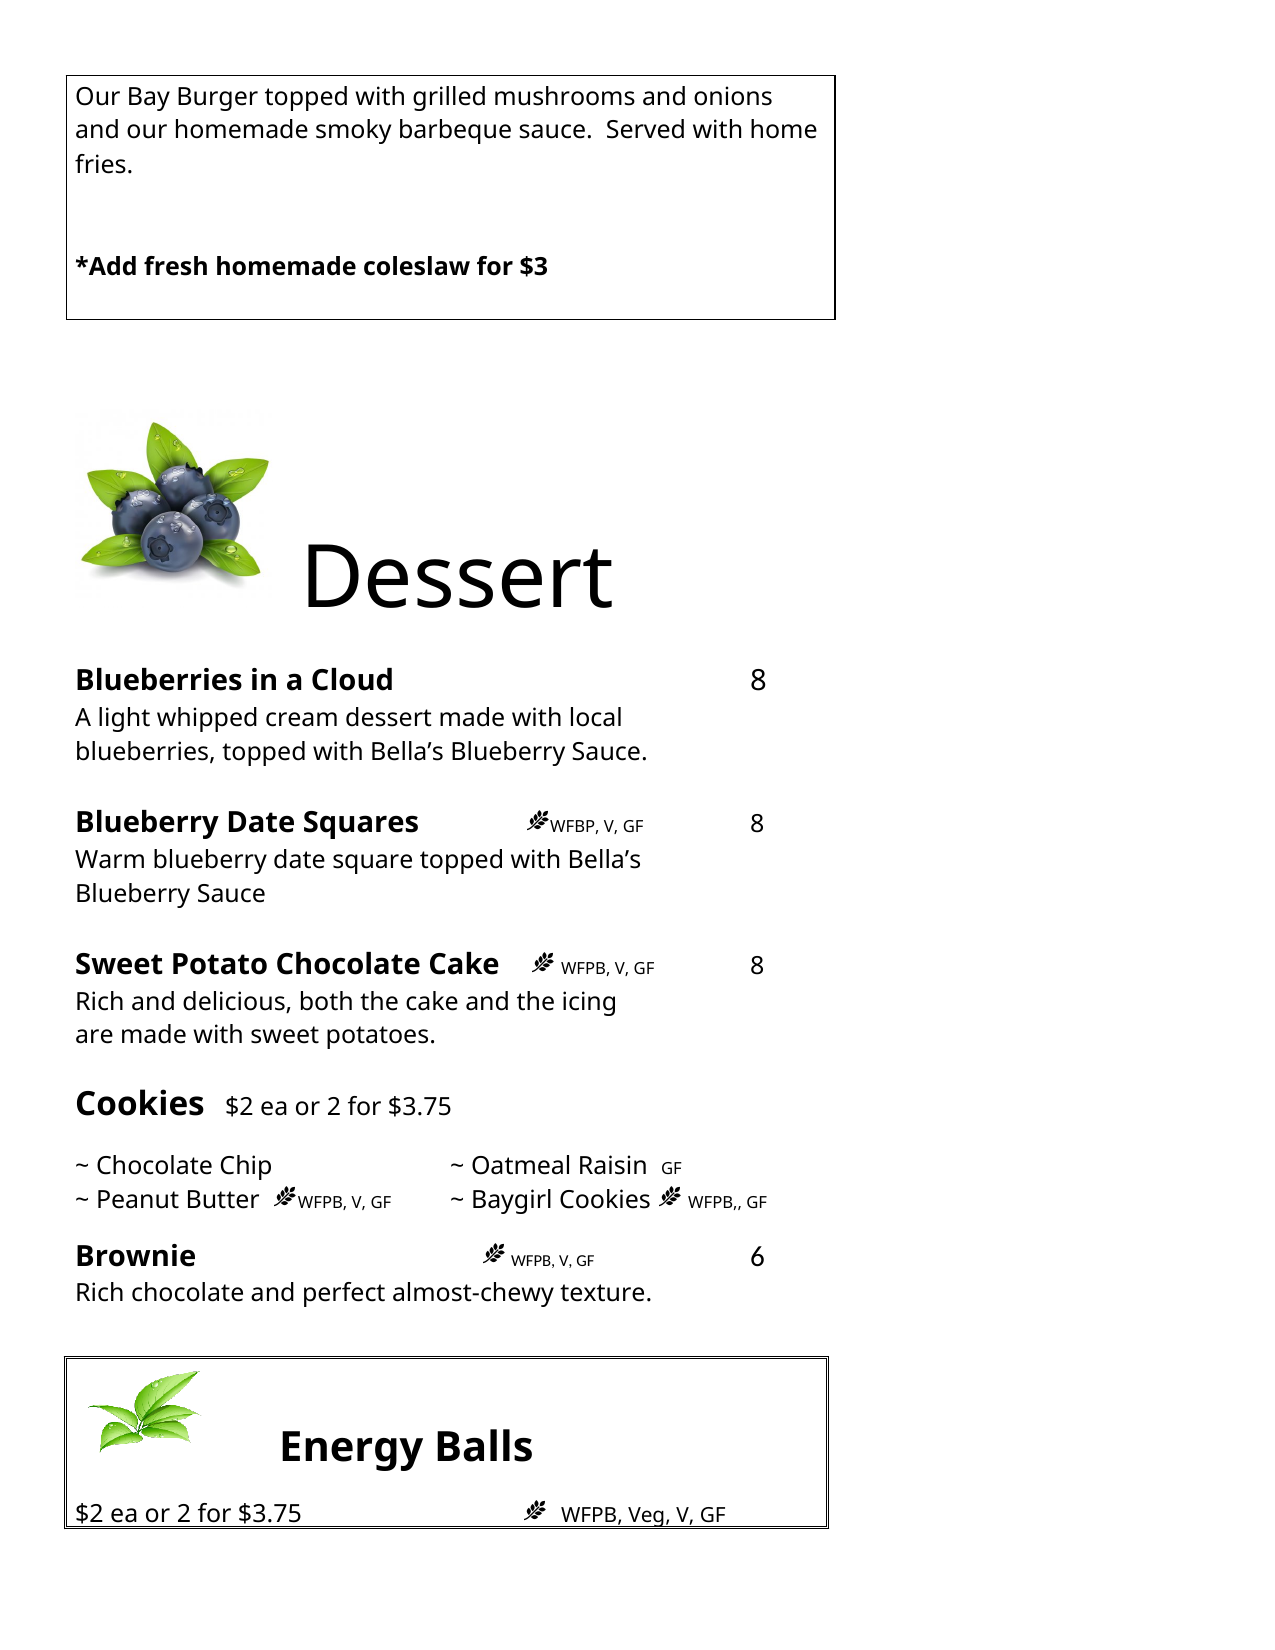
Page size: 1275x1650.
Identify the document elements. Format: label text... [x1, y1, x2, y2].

picture [530, 949, 556, 975]
text Brownie WFPB, V, GF 6 [75, 1235, 826, 1274]
text Rich chocolate and perfect almost-chewy texture. [75, 1274, 826, 1309]
text Dessert [75, 409, 826, 633]
picture [481, 1241, 507, 1266]
text *Add fresh homemade coleslaw for $3 [75, 248, 826, 282]
text Cookies $2 ea or 2 for $3.75 [75, 1079, 826, 1125]
text Energy Balls [67, 1359, 826, 1473]
text are made with sweet potatoes. [75, 1017, 826, 1051]
text Warm blueberry date square topped with Bella’s [75, 841, 826, 875]
picture [657, 1183, 683, 1209]
picture [75, 409, 274, 608]
text Sweet Potato Chocolate Cake WFPB, V, GF 8 [75, 943, 826, 983]
text Blueberries in a Cloud 8 [75, 660, 826, 699]
text Our Bay Burger topped with grilled mushrooms and onions [67, 76, 834, 112]
text $2 ea or 2 for $3.75 WFPB, Veg, V, GF [67, 1490, 826, 1526]
text ~ Chocolate Chip ~ Oatmeal Raisin GF [75, 1147, 826, 1181]
text A light whipped cream dessert made with local [75, 699, 826, 733]
text Blueberry Sauce [75, 875, 826, 909]
text Rich and delicious, both the cake and the icing [75, 983, 826, 1017]
text Blueberry Date Squares WFBP, V, GF 8 [75, 802, 826, 841]
picture [525, 807, 550, 833]
picture [85, 1361, 203, 1462]
text and our homemade smoky barbeque sauce. Served with home fries. [75, 112, 826, 180]
text blueberries, topped with Bella’s Blueberry Sauce. [75, 733, 826, 767]
picture [272, 1183, 298, 1209]
text ~ Peanut Butter WFPB, V, GF ~ Baygirl Cookies WFPB,, GF [75, 1181, 826, 1216]
picture [522, 1497, 548, 1523]
